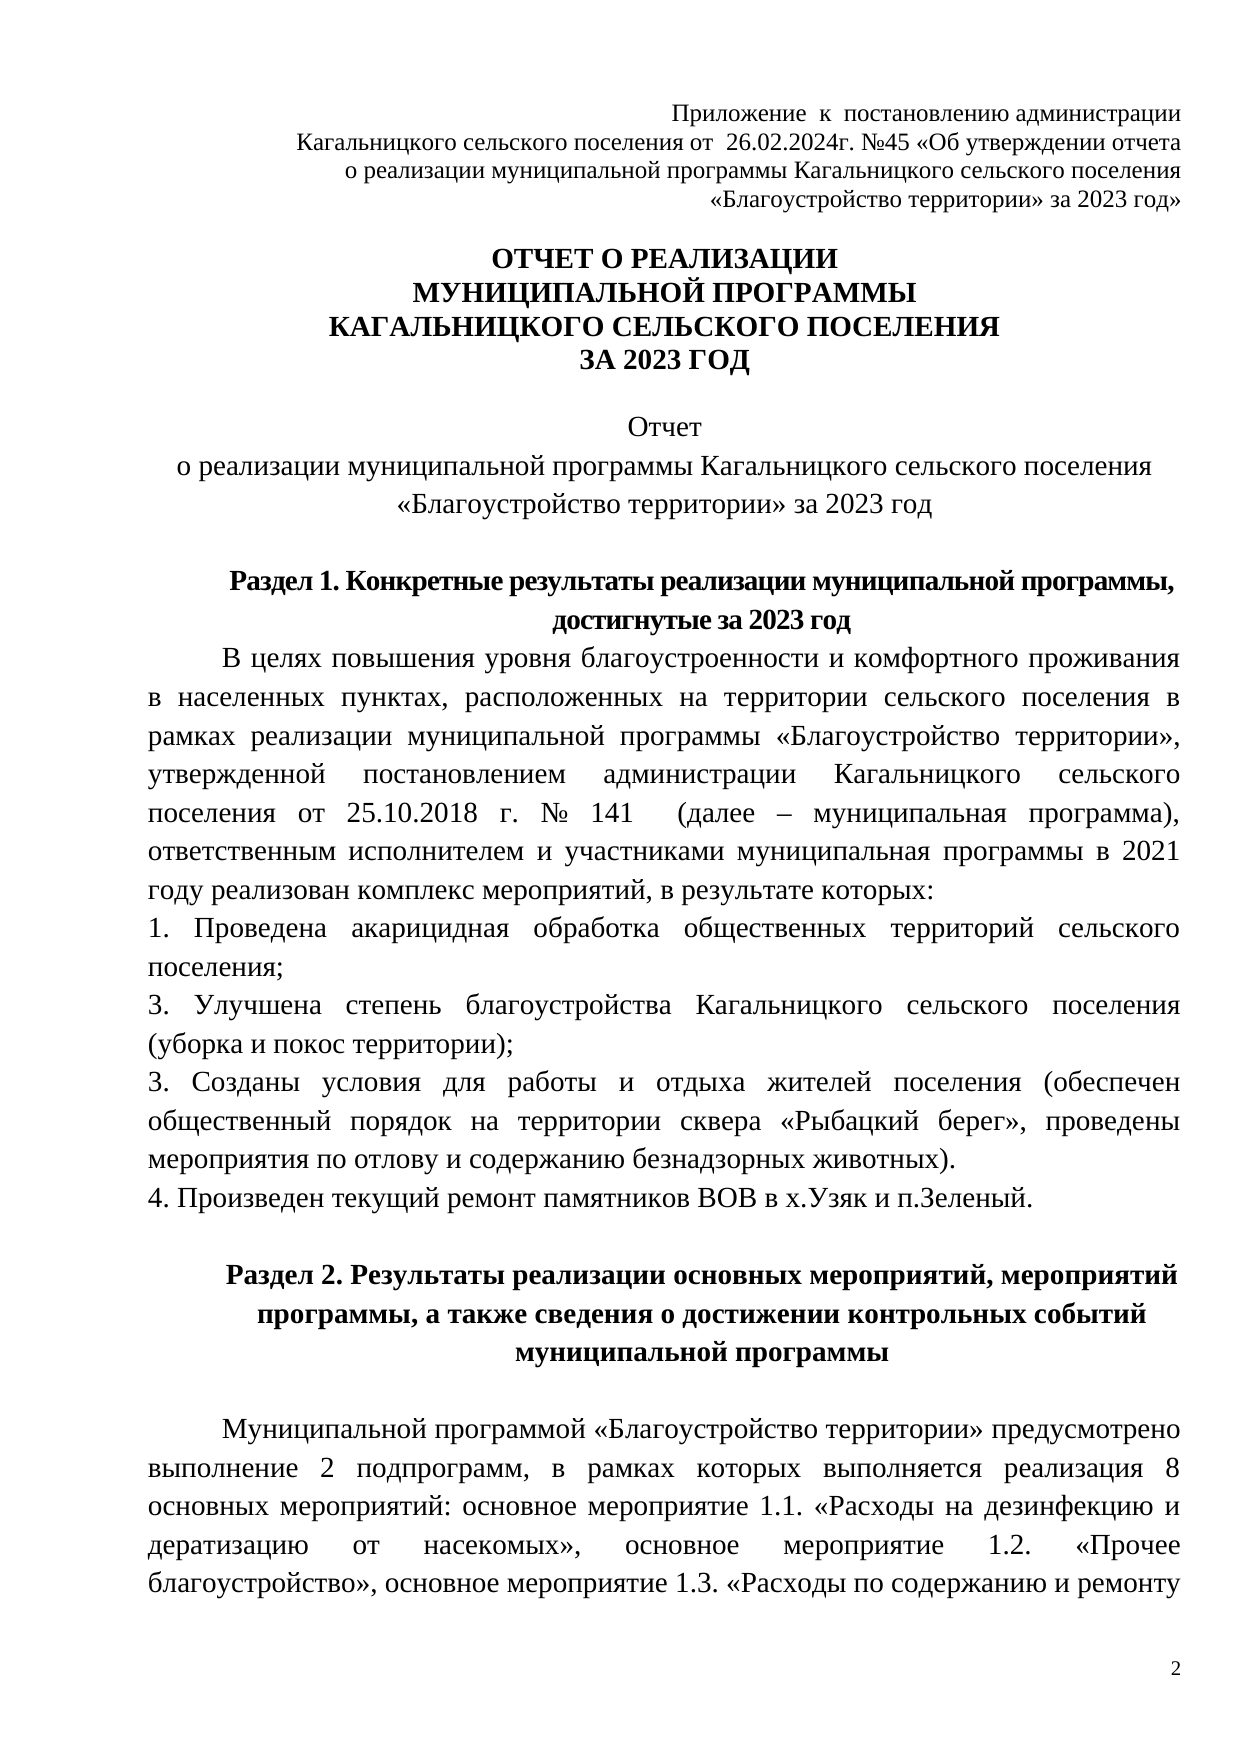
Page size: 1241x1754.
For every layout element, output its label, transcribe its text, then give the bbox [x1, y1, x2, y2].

text 1. Проведена акарицидная обработка общественных территорий сельского поселения; [148, 910, 1181, 982]
text КАГАЛЬНИЦКОГО СЕЛЬСКОГО ПОСЕЛЕНИЯ [148, 309, 1181, 342]
text Раздел 2. Результаты реализации основных мероприятий, мероприятий программы, а также сведения о достижении контрольных событий муниципальной программы [223, 1257, 1181, 1368]
text 4. Произведен текущий ремонт памятников ВОВ в х.Узяк и п.Зеленый. [148, 1180, 1181, 1214]
text ЗА 2023 ГОД [148, 342, 1181, 376]
text Приложение к постановлению администрации [148, 98, 1181, 127]
text о реализации муниципальной программы Кагальницкого сельского поселения «Благоустройство территории» за 2023 год [148, 448, 1181, 520]
text МУНИЦИПАЛЬНОЙ ПРОГРАММЫ [148, 275, 1181, 309]
text ОТЧЕТ О РЕАЛИЗАЦИИ [148, 242, 1181, 275]
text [148, 1411, 1181, 1599]
text 3. Улучшена степень благоустройства Кагальницкого сельского поселения (уборка и покос территории); [148, 987, 1181, 1059]
text о реализации муниципальной программы Кагальницкого сельского поселения «Благоустройство территории» за 2023 год» [148, 155, 1181, 213]
text Кагальницкого сельского поселения от 26.02.2024г. №45 «Об утверждении отчета [148, 127, 1181, 155]
text Раздел 1. Конкретные результаты реализации муниципальной программы, достигнутые за 2023 год [223, 563, 1181, 636]
text Отчет [148, 409, 1181, 443]
text 3. Созданы условия для работы и отдыха жителей поселения (обеспечен общественный порядок на территории сквера «Рыбацкий берег», проведены мероприятия по отлову и содержанию безнадзорных животных). [148, 1064, 1181, 1175]
text В целях повышения уровня благоустроенности и комфортного проживания в населенных пунктах, расположенных на территории сельского поселения в рамках реализации муниципальной программы «Благоустройство территории», утвержденной постановлением администрации Кагальницкого сельского поселения от 25.10.2018 г. № 141 (далее – муниципальная программа), ответственным исполнителем и участниками муниципальная программы в 2021 году реализован комплекс мероприятий, в результате которых: [148, 641, 1181, 905]
